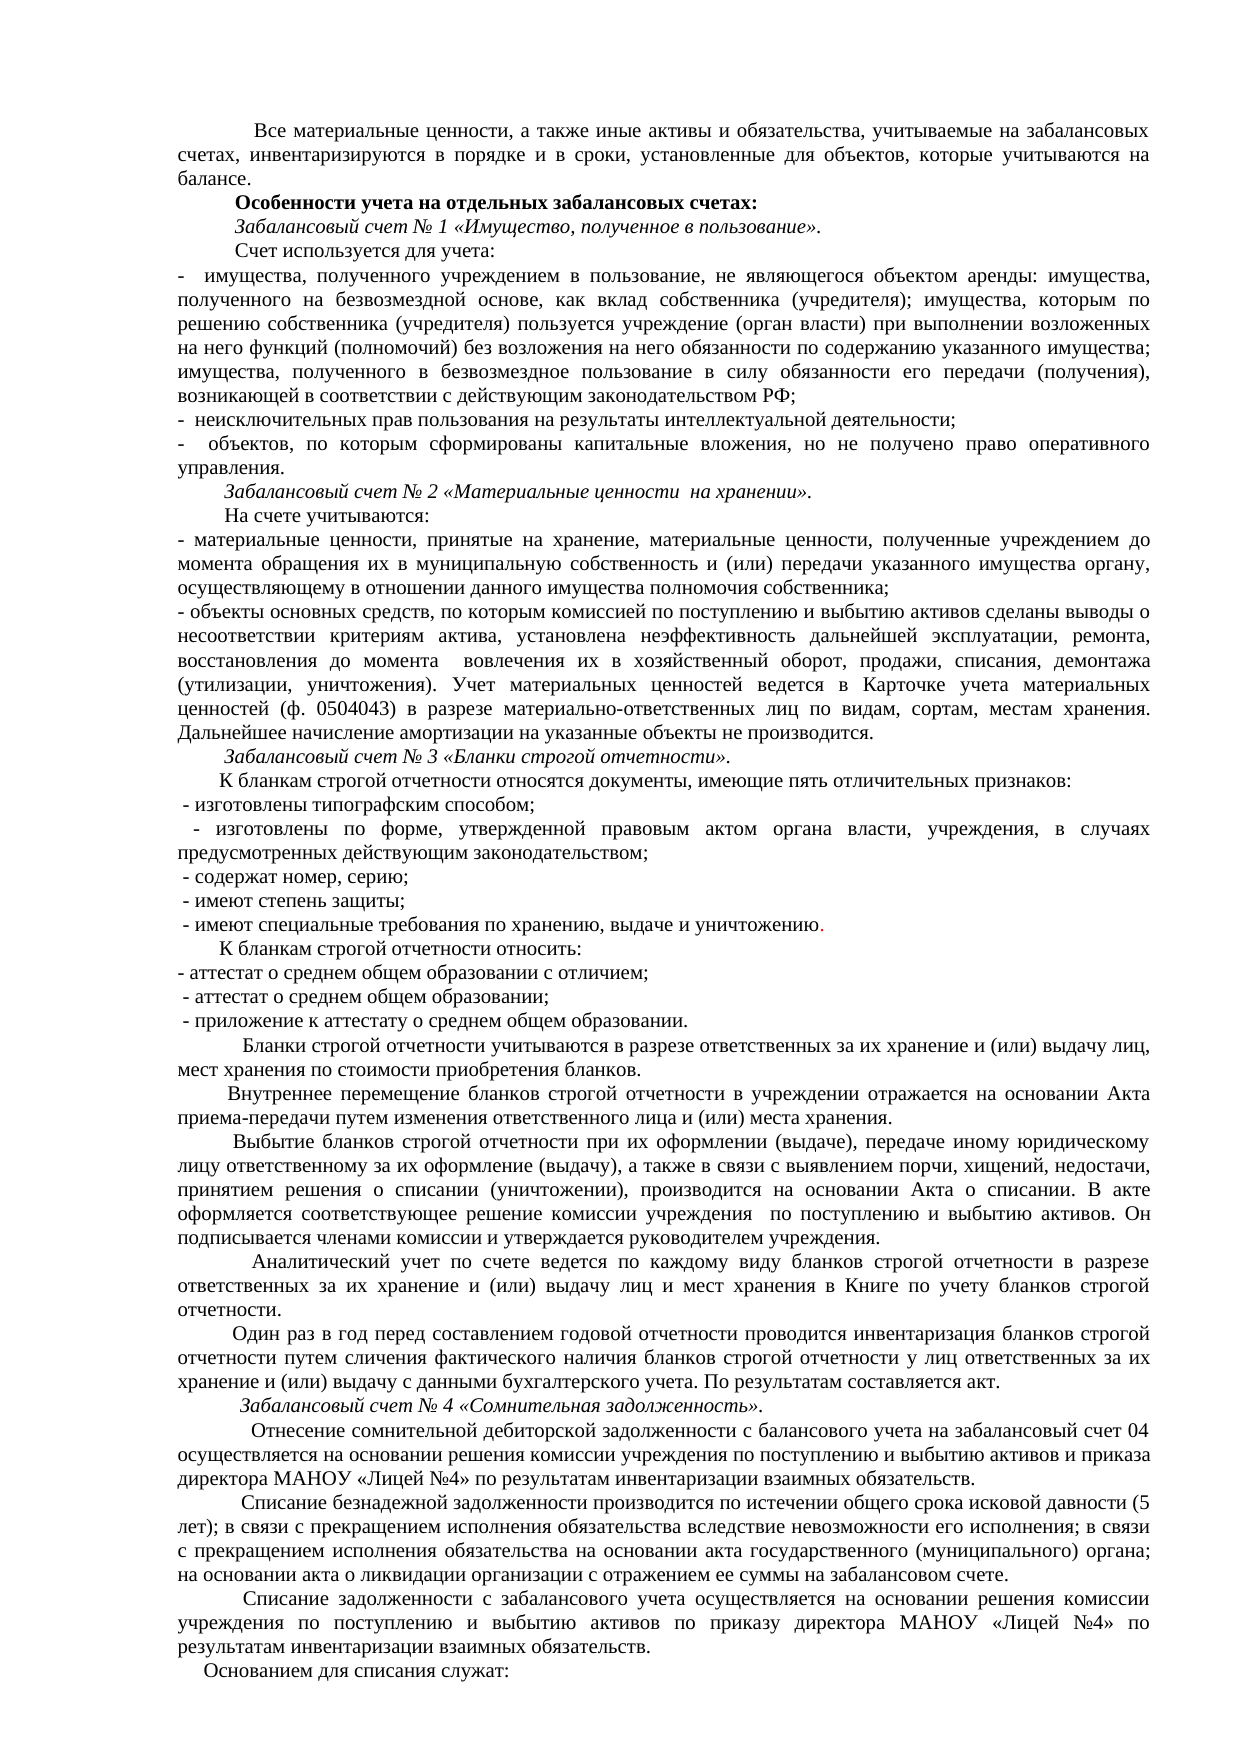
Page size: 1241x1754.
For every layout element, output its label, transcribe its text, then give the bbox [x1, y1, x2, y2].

text - изготовлены типографским способом; [177, 792, 1152, 816]
text Аналитический учет по счете ведется по каждому виду бланков строгой отчетности в разрезе ответственных за их хранение и (или) выдачу лиц и мест хранения в Книге по учету бланков строгой отчетности. [177, 1249, 1152, 1321]
text - имеют специальные требования по хранению, выдаче и уничтожению. [177, 912, 1152, 936]
text Бланки строгой отчетности учитываются в разрезе ответственных за их хранение и (или) выдачу лиц, мест хранения по стоимости приобретения бланков. [177, 1032, 1152, 1081]
text Отнесение сомнительной дебиторской задолженности с балансового учета на забалансовый счет 04 осуществляется на основании решения комиссии учреждения по поступлению и выбытию активов и приказа директора МАНОУ «Лицей №4» по результатам инвентаризации взаимных обязательств. [177, 1417, 1152, 1490]
text Забалансовый счет № 1 «Имущество, полученное в пользование». [177, 214, 1152, 238]
text Списание задолженности с забалансового учета осуществляется на основании решения комиссии учреждения по поступлению и выбытию активов по приказу директора МАНОУ «Лицей №4» по результатам инвентаризации взаимных обязательств. [177, 1586, 1152, 1658]
text Забалансовый счет № 2 «Материальные ценности на хранении». [177, 479, 1152, 503]
text - имеют степень защиты; [177, 888, 1152, 912]
text Основанием для списания служат: [177, 1658, 1152, 1682]
text Выбытие бланков строгой отчетности при их оформлении (выдаче), передаче иному юридическому лицу ответственному за их оформление (выдачу), а также в связи с выявлением порчи, хищений, недостачи, принятием решения о списании (уничтожении), производится на основании Акта о списании. В акте оформляется соответствующее решение комиссии учреждения по поступлению и выбытию активов. Он подписывается членами комиссии и утверждается руководителем учреждения. [177, 1129, 1152, 1249]
text - материальные ценности, принятые на хранение, материальные ценности, полученные учреждением до момента обращения их в муниципальную собственность и (или) передачи указанного имущества органу, осуществляющему в отношении данного имущества полномочия собственника; [177, 527, 1152, 599]
text Списание безнадежной задолженности производится по истечении общего срока исковой давности (5 лет); в связи с прекращением исполнения обязательства вследствие невозможности его исполнения; в связи с прекращением исполнения обязательства на основании акта государственного (муниципального) органа; на основании акта о ликвидации организации с отражением ее суммы на забалансовом счете. [177, 1490, 1152, 1586]
text - имущества, полученного учреждением в пользование, не являющегося объектом аренды: имущества, полученного на безвозмездной основе, как вклад собственника (учредителя); имущества, которым по решению собственника (учредителя) пользуется учреждение (орган власти) при выполнении возложенных на него функций (полномочий) без возложения на него обязанности по содержанию указанного имущества; имущества, полученного в безвозмездное пользование в силу обязанности его передачи (получения), возникающей в соответствии с действующим законодательством РФ; [177, 262, 1152, 407]
text Счет используется для учета: [177, 238, 1152, 262]
text На счете учитываются: [177, 503, 1152, 527]
text Забалансовый счет № 3 «Бланки строгой отчетности». [177, 744, 1152, 768]
text К бланкам строгой отчетности относить: [177, 936, 1152, 960]
text - аттестат о среднем общем образовании с отличием; [177, 960, 1152, 984]
text - объекты основных средств, по которым комиссией по поступлению и выбытию активов сделаны выводы о несоответствии критериям актива, установлена неэффективность дальнейшей эксплуатации, ремонта, восстановления до момента вовлечения их в хозяйственный оборот, продажи, списания, демонтажа (утилизации, уничтожения). Учет материальных ценностей ведется в Карточке учета материальных ценностей (ф. 0504043) в разрезе материально-ответственных лиц по видам, сортам, местам хранения. Дальнейшее начисление амортизации на указанные объекты не производится. [177, 599, 1152, 744]
text Внутреннее перемещение бланков строгой отчетности в учреждении отражается на основании Акта приема-передачи путем изменения ответственного лица и (или) места хранения. [177, 1081, 1152, 1129]
text - изготовлены по форме, утвержденной правовым актом органа власти, учреждения, в случаях предусмотренных действующим законодательством; [177, 816, 1152, 864]
text Все материальные ценности, а также иные активы и обязательства, учитываемые на забалансовых счетах, инвентаризируются в порядке и в сроки, установленные для объектов, которые учитываются на балансе. [177, 118, 1152, 190]
text Один раз в год перед составлением годовой отчетности проводится инвентаризация бланков строгой отчетности путем сличения фактического наличия бланков строгой отчетности у лиц ответственных за их хранение и (или) выдачу с данными бухгалтерского учета. По результатам составляется акт. [177, 1321, 1152, 1393]
text - неисключительных прав пользования на результаты интеллектуальной деятельности; [177, 407, 1152, 431]
text Забалансовый счет № 4 «Сомнительная задолженность». [177, 1393, 1152, 1417]
text - аттестат о среднем общем образовании; [177, 984, 1152, 1008]
text - содержат номер, серию; [177, 864, 1152, 888]
text - приложение к аттестату о среднем общем образовании. [177, 1008, 1152, 1032]
text К бланкам строгой отчетности относятся документы, имеющие пять отличительных признаков: [177, 768, 1152, 792]
text Особенности учета на отдельных забалансовых счетах: [177, 190, 1152, 214]
text - объектов, по которым сформированы капитальные вложения, но не получено право оперативного управления. [177, 431, 1152, 479]
